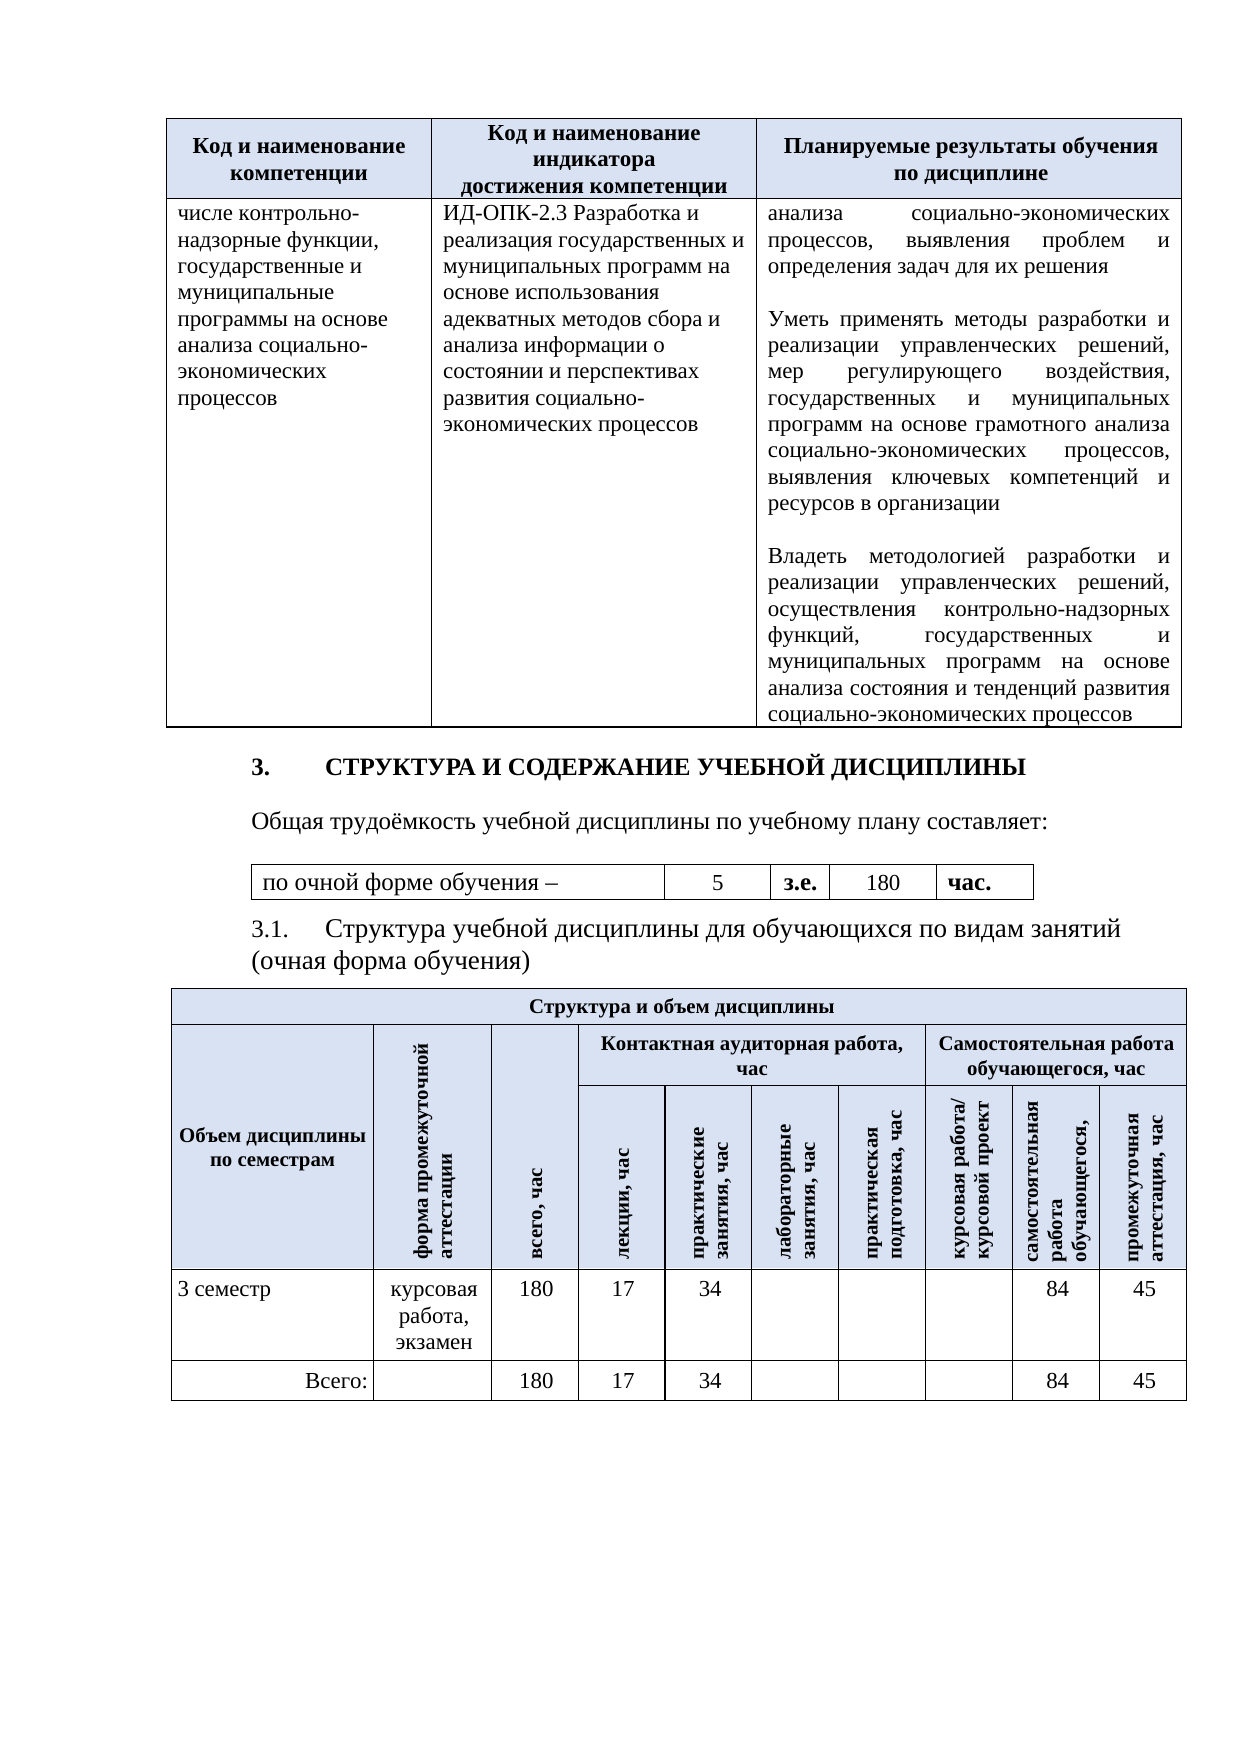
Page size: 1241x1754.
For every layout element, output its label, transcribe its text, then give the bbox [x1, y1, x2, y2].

table_cell [839, 1361, 925, 1400]
table_cell [839, 1270, 925, 1360]
table_cell [926, 1270, 1012, 1360]
table_cell курсовая работа, экзамен [374, 1270, 491, 1360]
table_header Планируемые результаты обучения по дисциплине [757, 119, 1181, 198]
table_cell 84 [1013, 1270, 1099, 1360]
table_cell Объем дисциплины по семестрам [172, 1025, 373, 1268]
table_cell [374, 1361, 491, 1400]
table_cell 45 [1100, 1270, 1186, 1360]
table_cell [167, 199, 431, 726]
table_cell 17 [579, 1270, 664, 1360]
subtitle СТРУКТУРА И СОДЕРЖАНИЕ УЧЕБНОЙ ДИСЦИПЛИНЫ [251, 752, 1181, 781]
table_cell всего, час [492, 1025, 578, 1268]
table_cell 17 [579, 1361, 664, 1400]
table_cell 34 [666, 1270, 751, 1360]
table_cell лабораторные занятия, час [752, 1086, 838, 1268]
table_cell [752, 1270, 838, 1360]
table_cell 84 [1013, 1361, 1099, 1400]
table_cell [752, 1361, 838, 1400]
table_cell лекции, час [579, 1086, 664, 1268]
table_cell форма промежуточной аттестации [374, 1025, 491, 1268]
table_cell промежуточная аттестация, час [1100, 1086, 1186, 1268]
table_cell 180 [492, 1270, 578, 1360]
table_header з.е. [771, 865, 829, 899]
table_cell практические занятия, час [666, 1086, 751, 1268]
table_cell курсовая работа/ курсовой проект [926, 1086, 1012, 1268]
table_cell 180 [492, 1361, 578, 1400]
table_header час. [937, 865, 1033, 899]
subtitle Структура учебной дисциплины для обучающихся по видам занятий (очная форма обучения) [251, 913, 1181, 975]
table_header 5 [665, 865, 770, 899]
table_cell 45 [1100, 1361, 1186, 1400]
table_header 180 [830, 865, 936, 899]
list Общая трудоёмкость учебной дисциплины по учебному плану составляет: [177, 806, 1181, 835]
table_cell Всего: [172, 1361, 373, 1400]
table_cell практическая подготовка, час [839, 1086, 925, 1268]
table_cell 3 семестр [172, 1270, 373, 1360]
table_cell 34 [666, 1361, 751, 1400]
table_cell самостоятельная работа обучающегося, час [1013, 1086, 1099, 1268]
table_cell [757, 199, 1181, 726]
table_cell ИД-ОПК-2.3 Разработка и реализация государственных и муниципальных программ на основе использования адекватных методов сбора и анализа информации о состоянии и перспективах развития социально-экономических процессов [432, 199, 756, 726]
table_cell Контактная аудиторная работа, час [579, 1025, 925, 1085]
table_cell [926, 1361, 1012, 1400]
table_header Код и наименование компетенции [167, 119, 431, 198]
table_header Код и наименование индикатора достижения компетенции [432, 119, 756, 198]
table_header по очной форме обучения – [252, 865, 664, 899]
table_cell Самостоятельная работа обучающегося, час [926, 1025, 1186, 1085]
table_header Структура и объем дисциплины [172, 989, 1186, 1024]
